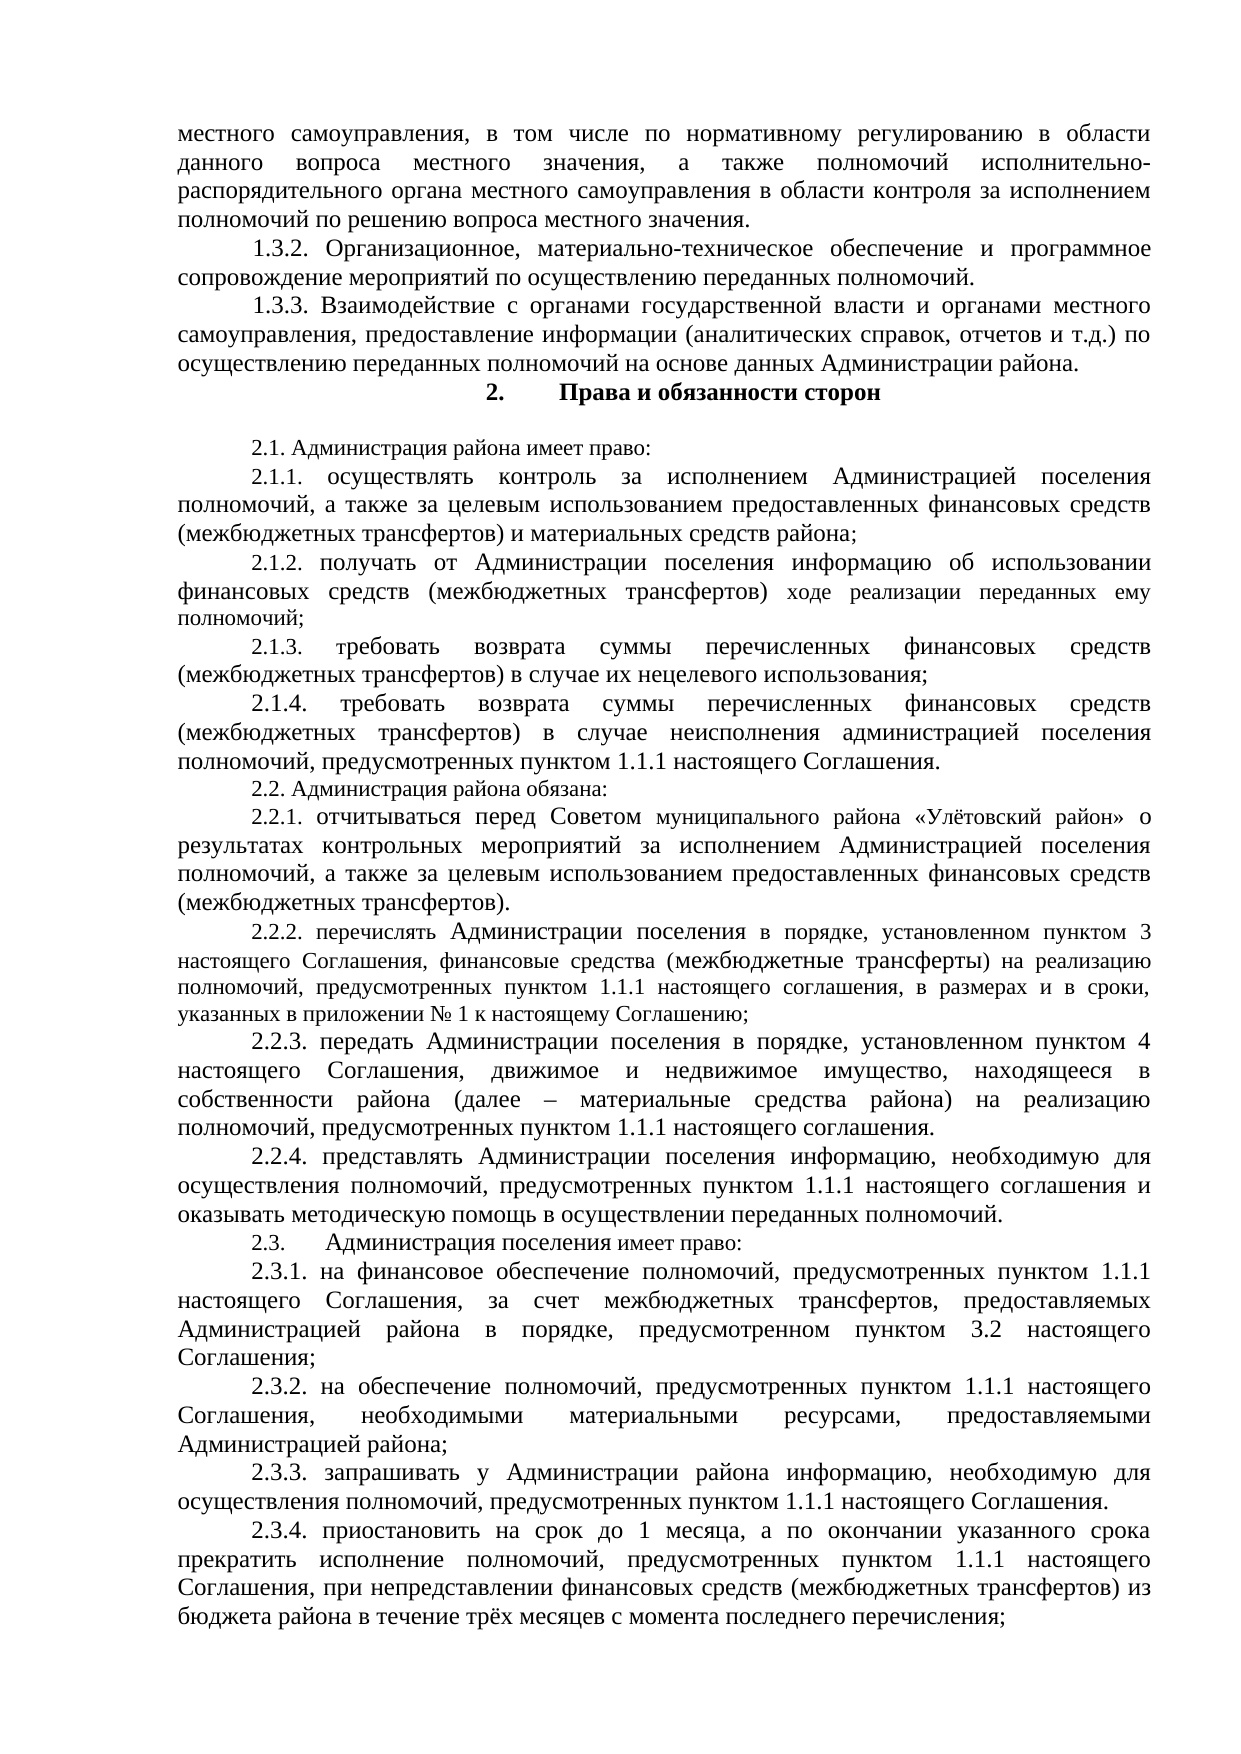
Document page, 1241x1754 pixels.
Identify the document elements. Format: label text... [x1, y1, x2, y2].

text 2.2. Администрация района обязана: [177, 774, 1152, 801]
text 1.3.3. Взаимодействие с органами государственной власти и органами местного самоуправления, предоставление информации (аналитических справок, отчетов и т.д.) по осуществлению переданных полномочий на основе данных Администрации района. [177, 291, 1152, 377]
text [177, 118, 1152, 233]
text 2.1.4. требовать возврата суммы перечисленных финансовых средств (межбюджетных трансфертов) в случае неисполнения администрацией поселения полномочий, предусмотренных пунктом 1.1.1 настоящего Соглашения. [177, 688, 1152, 774]
text 2.2.4. представлять Администрации поселения информацию, необходимую для осуществления полномочий, предусмотренных пунктом 1.1.1 настоящего соглашения и оказывать методическую помощь в осуществлении переданных полномочий. [177, 1141, 1152, 1227]
text 2.3.2. на обеспечение полномочий, предусмотренных пунктом 1.1.1 настоящего Соглашения, необходимыми материальными ресурсами, предоставляемыми Администрацией района; [177, 1371, 1152, 1457]
text 1.3.2. Организационное, материально-техническое обеспечение и программное сопровождение мероприятий по осуществлению переданных полномочий. [177, 233, 1152, 291]
text 2.1.1. осуществлять контроль за исполнением Администрацией поселения полномочий, а также за целевым использованием предоставленных финансовых средств (межбюджетных трансфертов) и материальных средств района; [177, 461, 1152, 547]
text 2.1.2. получать от Администрации поселения информацию об использовании финансовых средств (межбюджетных трансфертов) ходе реализации переданных ему полномочий; [177, 547, 1152, 631]
text 2.2.1. отчитываться перед Советом муниципального района «Улётовский район» о результатах контрольных мероприятий за исполнением Администрацией поселения полномочий, а также за целевым использованием предоставленных финансовых средств (межбюджетных трансфертов). [177, 801, 1152, 916]
text 2.1. Администрация района имеет право: [177, 434, 1152, 461]
text 2.3.4. приостановить на срок до 1 месяца, а по окончании указанного срока прекратить исполнение полномочий, предусмотренных пунктом 1.1.1 настоящего Соглашения, при непредставлении финансовых средств (межбюджетных трансфертов) из бюджета района в течение трёх месяцев с момента последнего перечисления; [177, 1515, 1152, 1630]
text 2.2.3. передать Администрации поселения в порядке, установленном пунктом 4 настоящего Соглашения, движимое и недвижимое имущество, находящееся в собственности района (далее – материальные средства района) на реализацию полномочий, предусмотренных пунктом 1.1.1 настоящего соглашения. [177, 1026, 1152, 1141]
text 2.2.2. перечислять Администрации поселения в порядке, установленном пунктом 3 настоящего Соглашения, финансовые средства (межбюджетные трансферты) на реализацию полномочий, предусмотренных пунктом 1.1.1 настоящего соглашения, в размерах и в сроки, указанных в приложении № 1 к настоящему Соглашению; [177, 916, 1152, 1026]
list Права и обязанности сторон [215, 377, 1152, 406]
text 2.1.3. требовать возврата суммы перечисленных финансовых средств (межбюджетных трансфертов) в случае их нецелевого использования; [177, 631, 1152, 688]
text 2.3.3. запрашивать у Администрации района информацию, необходимую для осуществления полномочий, предусмотренных пунктом 1.1.1 настоящего Соглашения. [177, 1457, 1152, 1515]
text 2.3.1. на финансовое обеспечение полномочий, предусмотренных пунктом 1.1.1 настоящего Соглашения, за счет межбюджетных трансфертов, предоставляемых Администрацией района в порядке, предусмотренном пунктом 3.2 настоящего Соглашения; [177, 1256, 1152, 1371]
text 2.3. Администрация поселения имеет право: [177, 1227, 1152, 1256]
